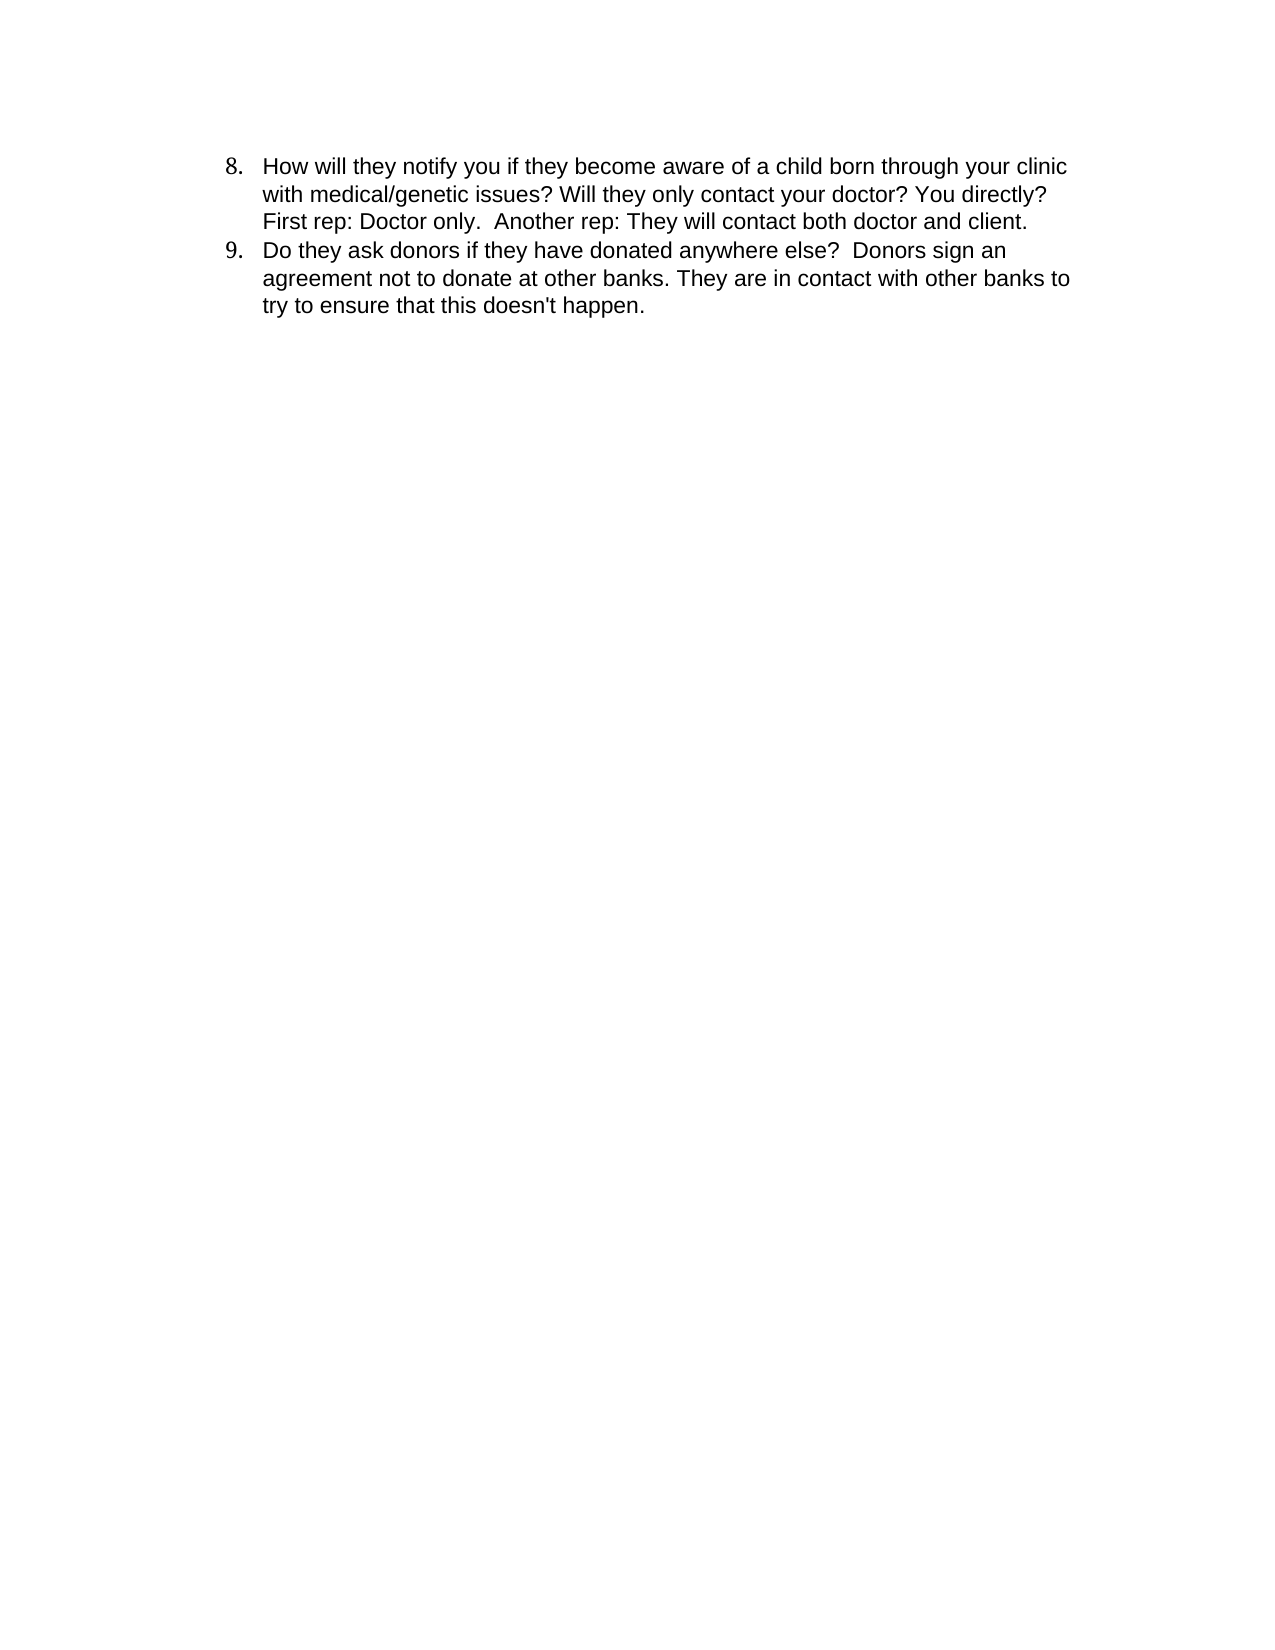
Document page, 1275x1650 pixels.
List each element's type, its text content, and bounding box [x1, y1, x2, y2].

list Do they ask donors if they have donated anywhere else? Donors sign an agreement not to donate at other banks. They are in contact with other banks to try to ensure that this doesn't happen. [225, 234, 1087, 318]
list How will they notify you if they become aware of a child born through your clinic with medical/genetic issues? Will they only contact your doctor? You directly? First rep: Doctor only. Another rep: They will contact both doctor and client. [225, 150, 1087, 234]
